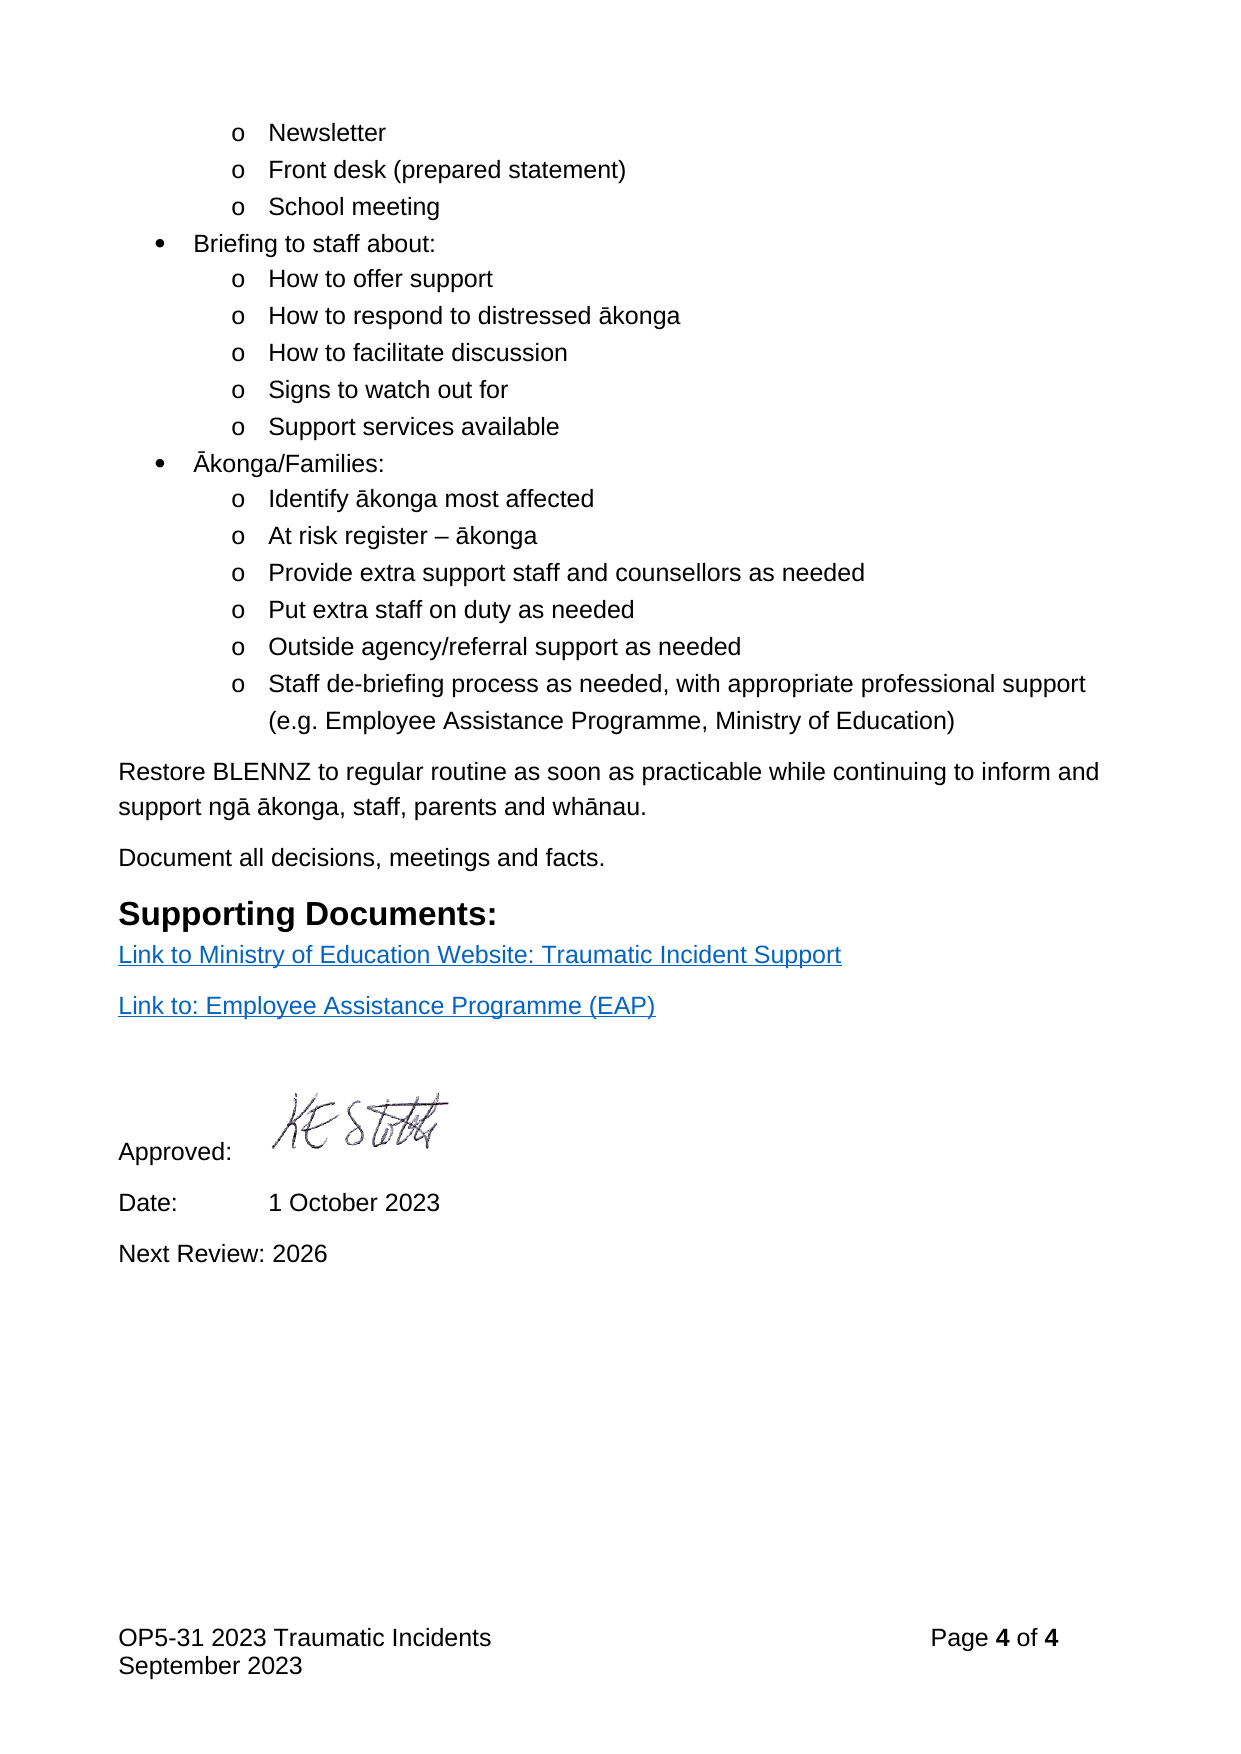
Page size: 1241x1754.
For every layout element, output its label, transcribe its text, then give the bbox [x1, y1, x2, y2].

subtitle Supporting Documents: [118, 894, 1122, 932]
list Ākonga/Families: [156, 449, 1122, 478]
text Link to: Employee Assistance Programme (EAP) [118, 991, 1122, 1020]
text Date: 1 October 2023 [118, 1188, 1122, 1217]
text Document all decisions, meetings and facts. [118, 843, 1122, 872]
list Front desk (prepared statement) [231, 155, 1122, 186]
list Signs to watch out for [231, 375, 1122, 406]
list Support services available [231, 412, 1122, 443]
list Newsletter [231, 118, 1122, 149]
list How to offer support [231, 264, 1122, 295]
list School meeting [231, 192, 1122, 223]
list Staff de-briefing process as needed, with appropriate professional support (e.g. Employee Assistance Programme, Ministry of Education) [231, 669, 1122, 735]
list How to facilitate discussion [231, 338, 1122, 369]
list Identify ākonga most affected [231, 484, 1122, 515]
text Link to Ministry of Education Website: Traumatic Incident Support [118, 940, 1122, 969]
list At risk register – ākonga [231, 521, 1122, 552]
text Next Review: 2026 [118, 1239, 1122, 1268]
text Approved: [118, 1093, 1122, 1166]
list Briefing to staff about: [156, 229, 1122, 258]
list Outside agency/referral support as needed [231, 632, 1122, 663]
list How to respond to distressed ākonga [231, 301, 1122, 332]
list Provide extra support staff and counsellors as needed [231, 558, 1122, 589]
picture [268, 1093, 449, 1161]
text Restore BLENNZ to regular routine as soon as practicable while continuing to inform and support ngā ākonga, staff, parents and whānau. [118, 757, 1122, 820]
list Put extra staff on duty as needed [231, 595, 1122, 626]
